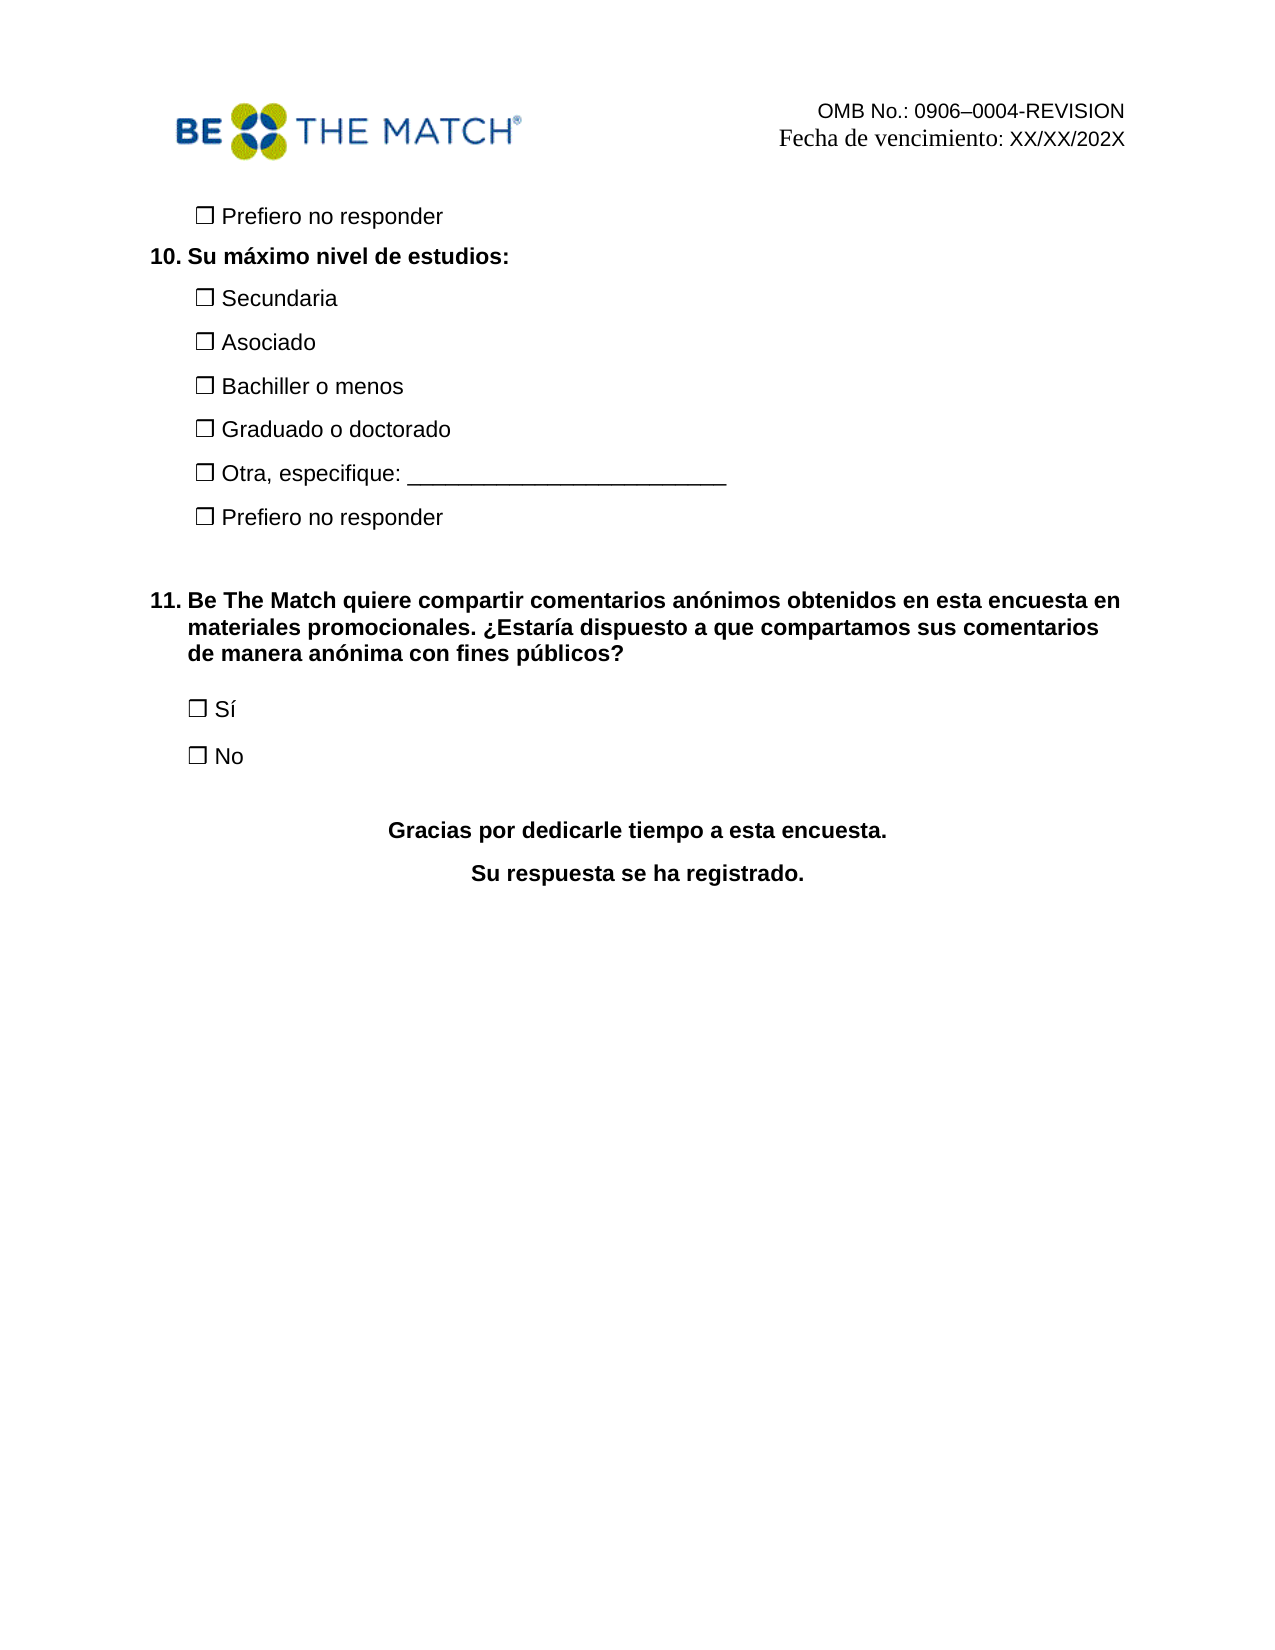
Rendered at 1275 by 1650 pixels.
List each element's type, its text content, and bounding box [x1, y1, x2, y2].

text ❒ Prefiero no responder [150, 199, 1125, 231]
picture [150, 77, 538, 187]
text ❒ No [150, 740, 1125, 771]
text ❒ Otra, especifique: _________________________ [150, 457, 1125, 488]
text ❒ Graduado o doctorado [150, 413, 1125, 445]
list Be The Match quiere compartir comentarios anónimos obtenidos en esta encuesta en materiales promocionales. ¿Estaría dispuesto a que compartamos sus comentarios de manera anónima con fines públicos? [150, 587, 1125, 666]
text ❒ Secundaria [150, 282, 1125, 313]
text ❒ Bachiller o menos [150, 370, 1125, 401]
text ❒ Sí [150, 693, 1125, 724]
text Su respuesta se ha registrado. [150, 859, 1125, 886]
text Gracias por dedicarle tiempo a esta encuesta. [150, 787, 1125, 843]
text ❒ Prefiero no responder [150, 501, 1125, 532]
list Su máximo nivel de estudios: [150, 243, 1125, 270]
text ❒ Asociado [150, 326, 1125, 357]
